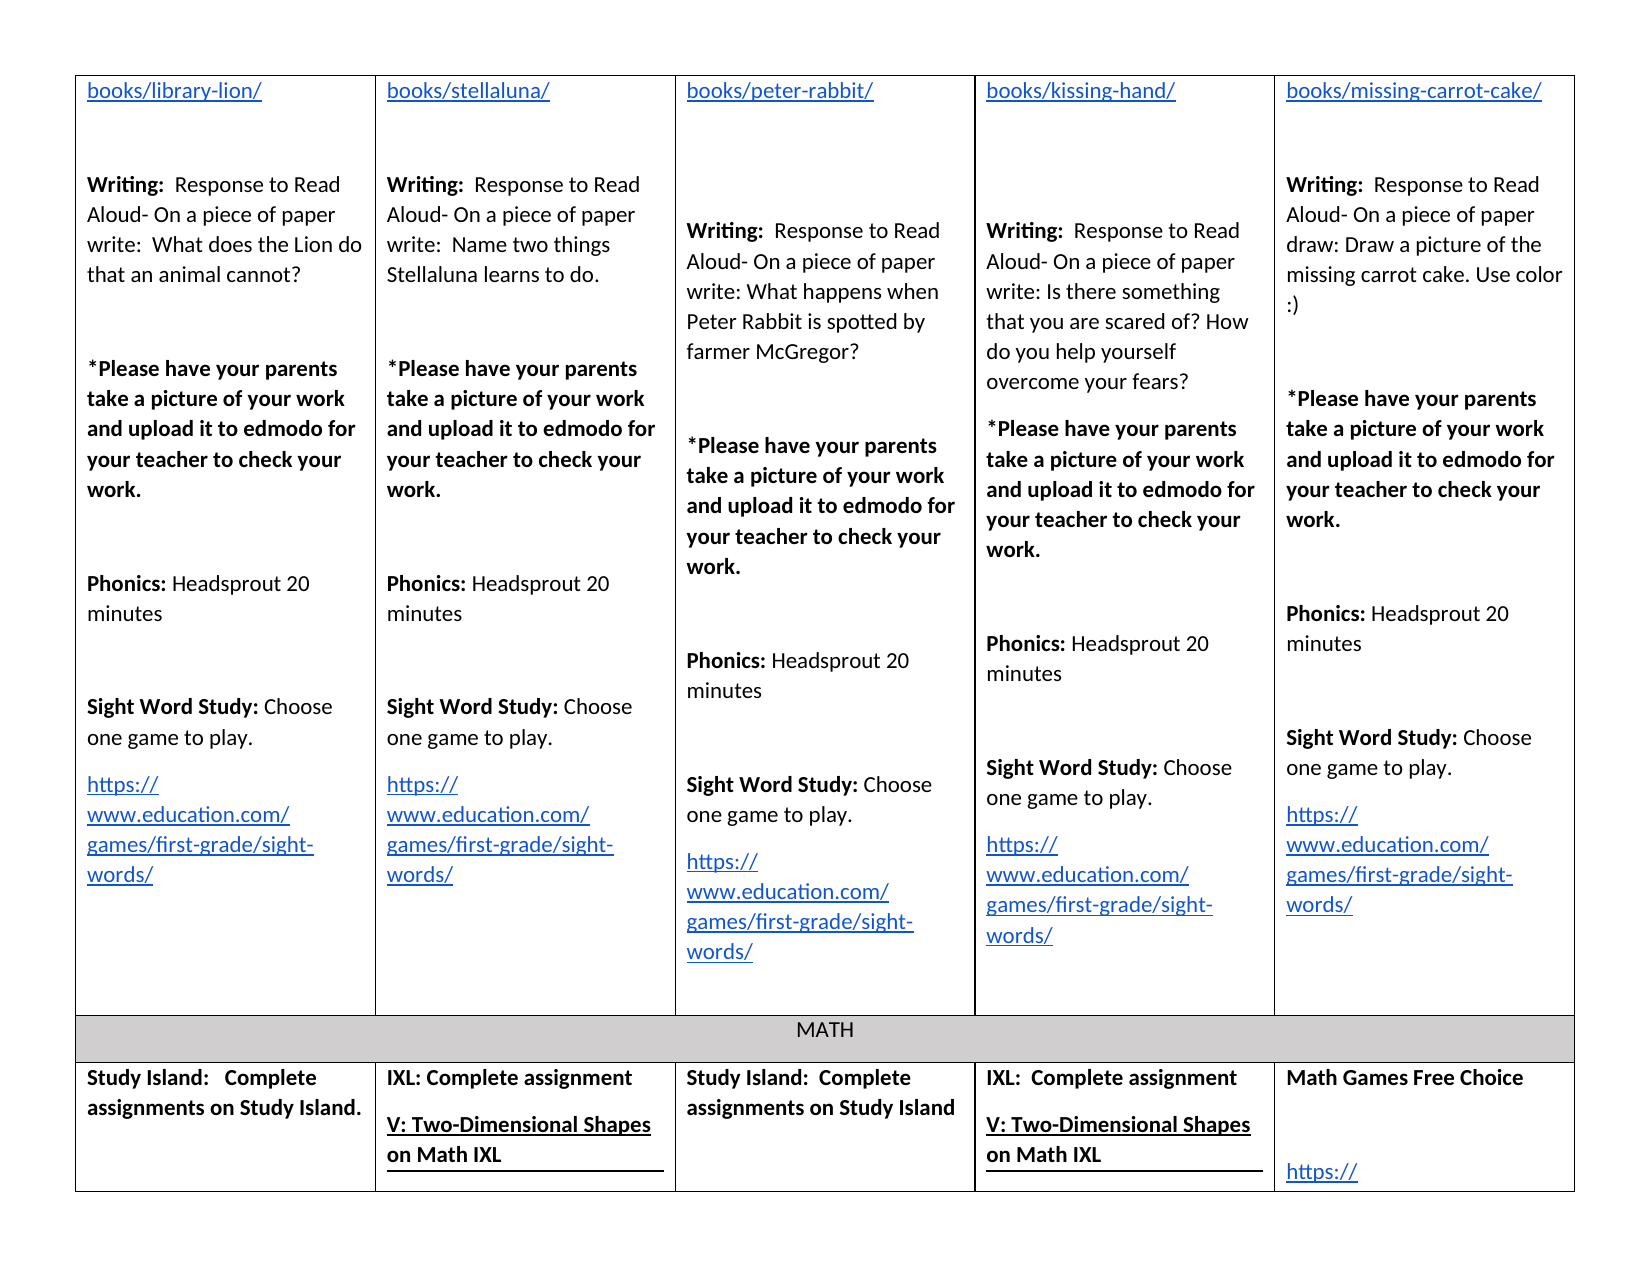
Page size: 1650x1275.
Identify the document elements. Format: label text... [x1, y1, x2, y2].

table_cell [376, 1063, 675, 1191]
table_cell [676, 76, 974, 1014]
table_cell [376, 76, 675, 1014]
table_cell MATH [76, 1016, 1574, 1062]
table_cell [976, 76, 1274, 1014]
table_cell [976, 1063, 1274, 1191]
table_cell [676, 1063, 974, 1191]
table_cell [76, 76, 375, 1014]
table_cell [76, 1063, 375, 1191]
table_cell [1275, 76, 1574, 1014]
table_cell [1275, 1063, 1574, 1191]
